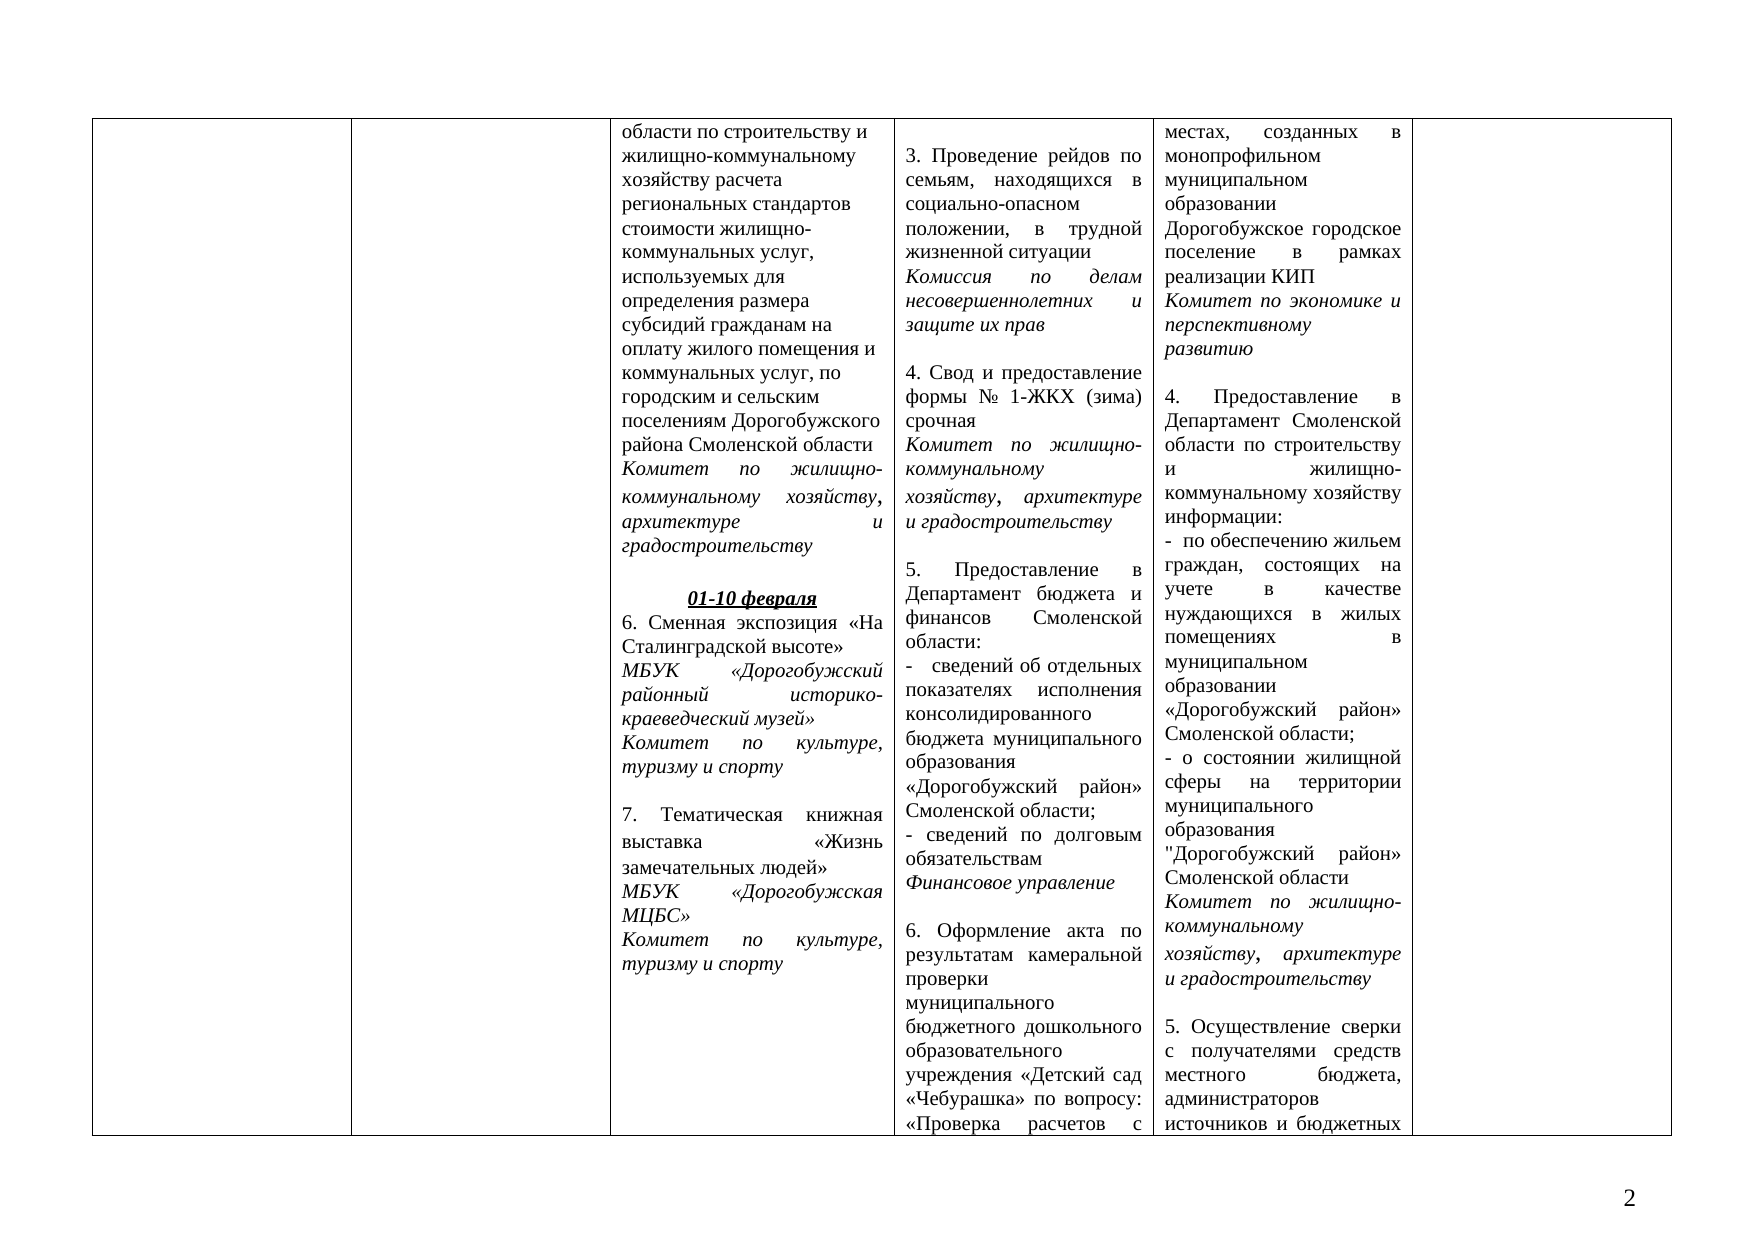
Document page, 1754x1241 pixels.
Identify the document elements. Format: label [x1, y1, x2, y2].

table_cell [611, 119, 894, 1134]
table_cell [352, 119, 610, 1134]
table_cell [93, 119, 351, 1134]
table_cell [1413, 119, 1671, 1134]
table_cell [895, 119, 1153, 1134]
table_cell [1154, 119, 1412, 1134]
